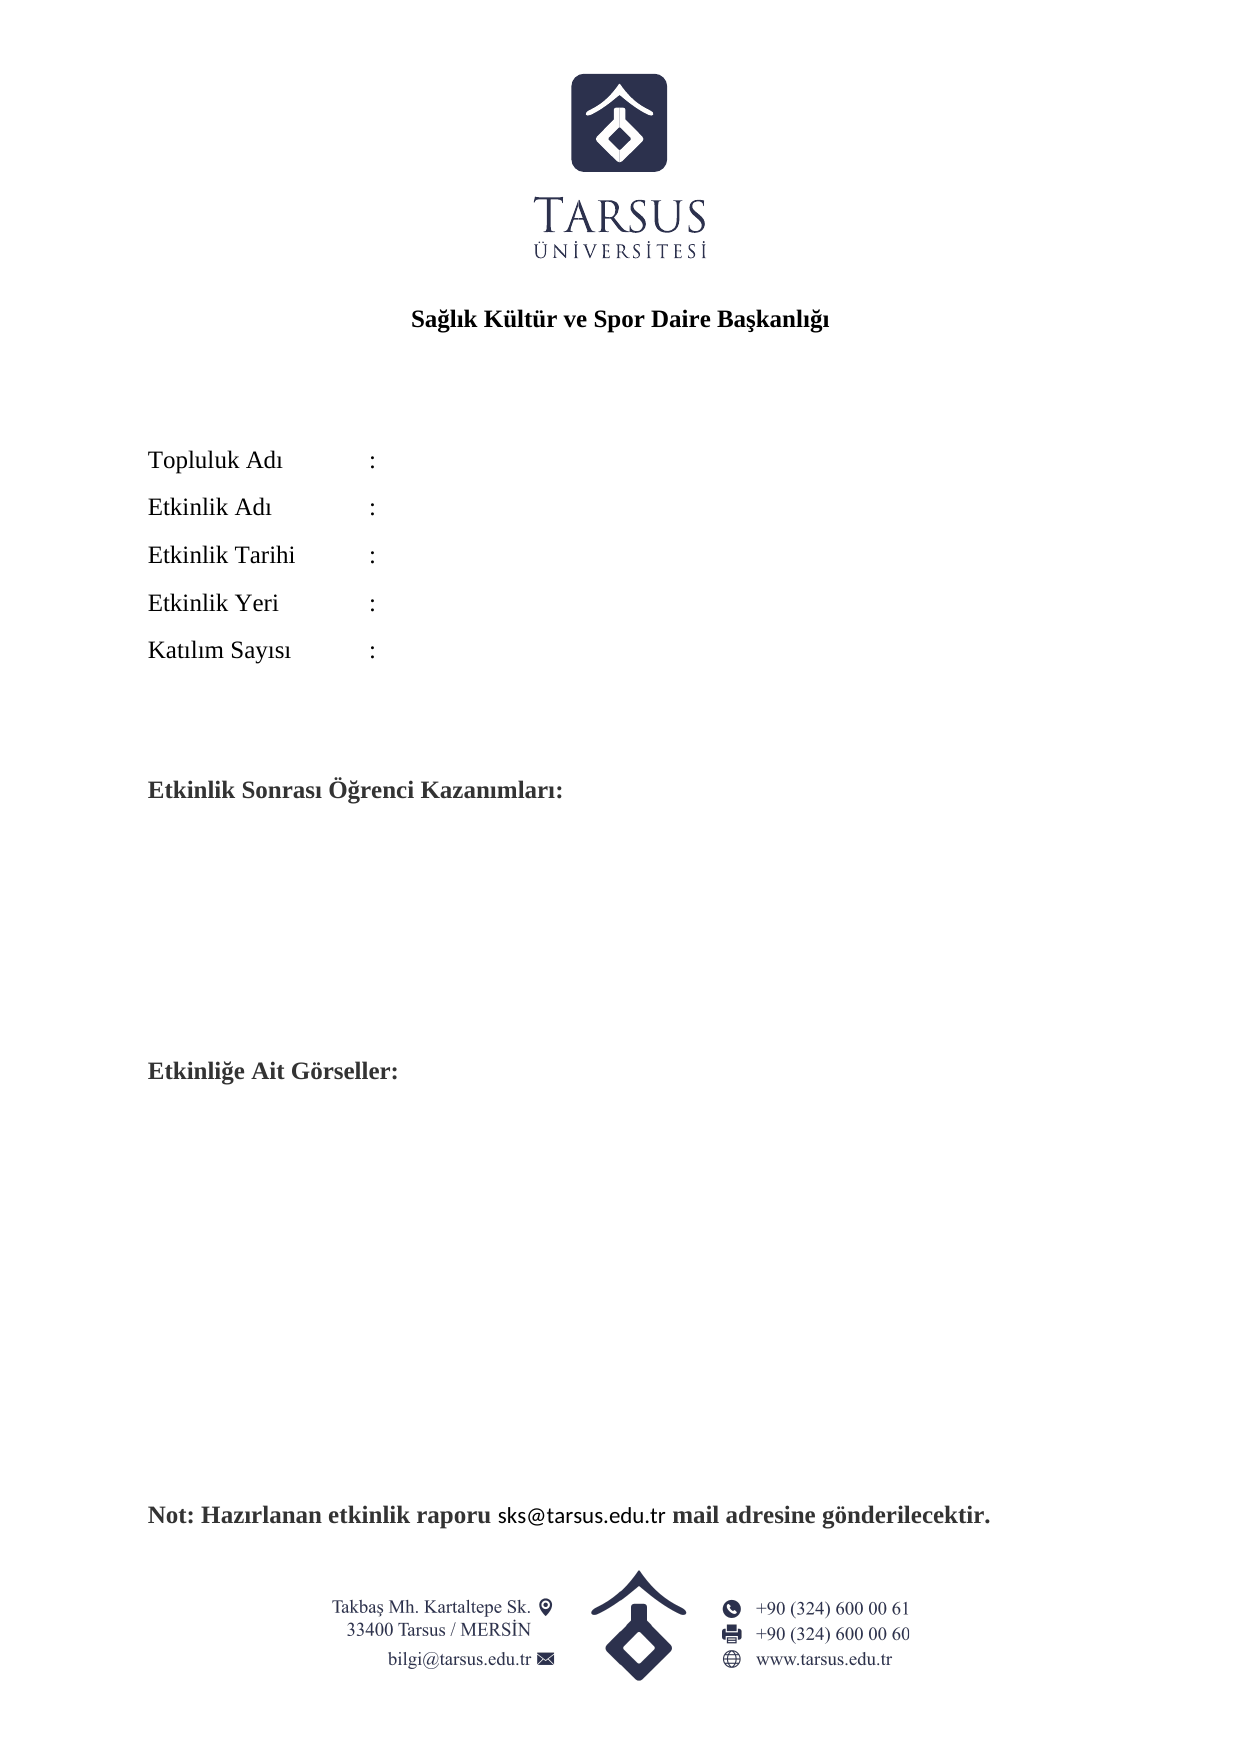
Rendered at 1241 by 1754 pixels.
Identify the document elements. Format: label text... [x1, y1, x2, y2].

text Not: Hazırlanan etkinlik raporu sks@tarsus.edu.tr mail adresine gönderilecektir. [148, 1500, 1093, 1529]
text Etkinlik Adı : [148, 492, 1093, 521]
text Etkinlik Sonrası Öğrenci Kazanımları: [148, 775, 1093, 804]
picture [331, 1569, 910, 1681]
text Katılım Sayısı : [148, 636, 1093, 664]
text Sağlık Kültür ve Spor Daire Başkanlığı [148, 304, 1093, 333]
text Etkinlik Tarihi : [148, 540, 1093, 569]
text Etkinlik Yeri : [148, 588, 1093, 617]
text Etkinliğe Ait Görseller: [148, 1056, 1107, 1085]
text Topluluk Adı : [148, 445, 1093, 473]
